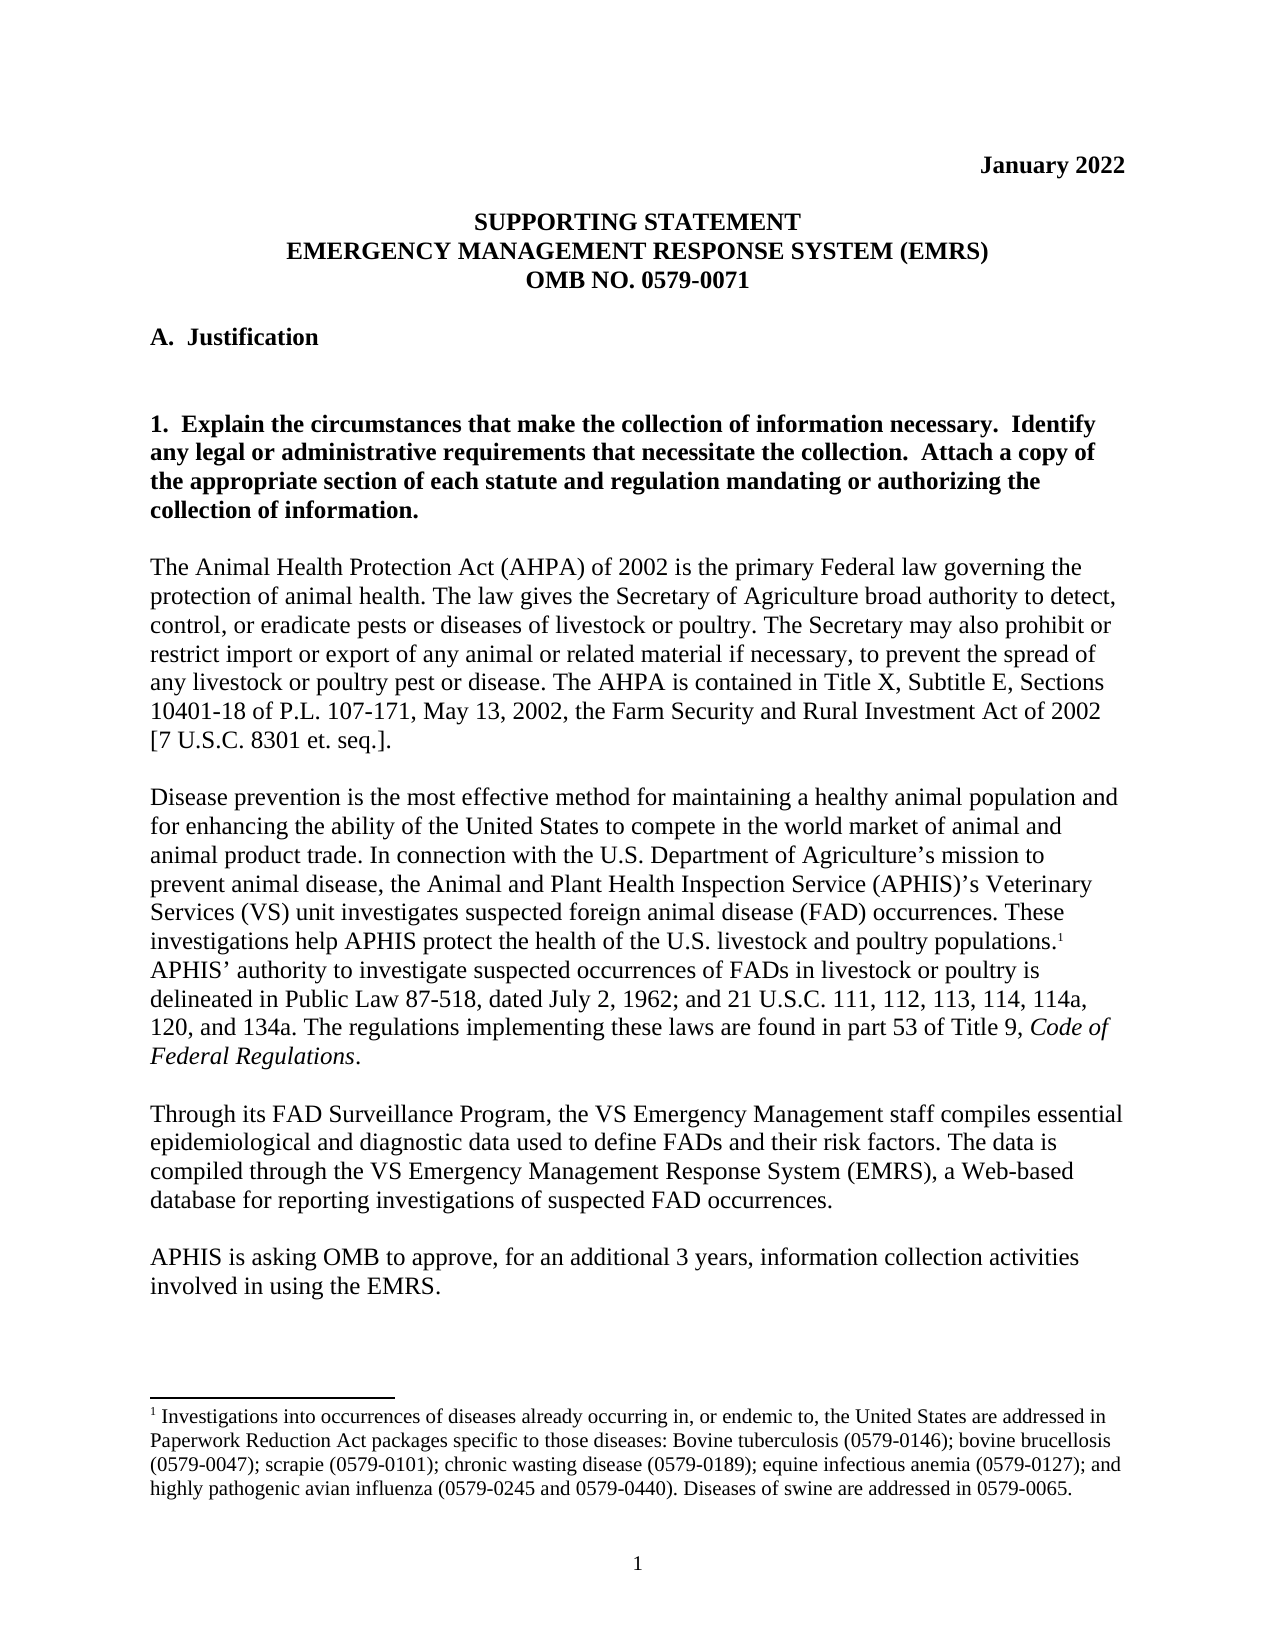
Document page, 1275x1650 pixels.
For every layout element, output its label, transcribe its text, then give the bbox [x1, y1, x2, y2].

text January 2022 [150, 150, 1125, 179]
text A. Justification [150, 322, 1125, 351]
text The Animal Health Protection Act (AHPA) of 2002 is the primary Federal law governing the protection of animal health. The law gives the Secretary of Agriculture broad authority to detect, control, or eradicate pests or diseases of livestock or poultry. The Secretary may also prohibit or restrict import or export of any animal or related material if necessary, to prevent the spread of any livestock or poultry pest or disease. The AHPA is contained in Title X, Subtitle E, Sections 10401-18 of P.L. 107-171, May 13, 2002, the Farm Security and Rural Investment Act of 2002 [7 U.S.C. 8301 et. seq.]. [150, 552, 1125, 754]
text SUPPORTING STATEMENT [150, 207, 1125, 236]
text APHIS is asking OMB to approve, for an additional 3 years, information collection activities involved in using the EMRS. [150, 1242, 1125, 1300]
text Through its FAD Surveillance Program, the VS Emergency Management staff compiles essential epidemiological and diagnostic data used to define FADs and their risk factors. The data is compiled through the VS Emergency Management Response System (EMRS), a Web-based database for reporting investigations of suspected FAD occurrences. [150, 1099, 1125, 1214]
text Disease prevention is the most effective method for maintaining a healthy animal population and for enhancing the ability of the United States to compete in the world market of animal and animal product trade. In connection with the U.S. Department of Agriculture’s mission to prevent animal disease, the Animal and Plant Health Inspection Service (APHIS)’s Veterinary Services (VS) unit investigates suspected foreign animal disease (FAD) occurrences. These investigations help APHIS protect the health of the U.S. livestock and poultry populations. APHIS’ authority to investigate suspected occurrences of FADs in livestock or poultry is delineated in Public Law 87-518, dated July 2, 1962; and 21 U.S.C. 111, 112, 113, 114, 114a, 120, and 134a. The regulations implementing these laws are found in part 53 of Title 9, Code of Federal Regulations. [150, 782, 1125, 1070]
text EMERGENCY MANAGEMENT RESPONSE SYSTEM (EMRS) [150, 236, 1125, 265]
text 1. Explain the circumstances that make the collection of information necessary. Identify any legal or administrative requirements that necessitate the collection. Attach a copy of the appropriate section of each statute and regulation mandating or authorizing the collection of information. [150, 409, 1125, 524]
text OMB NO. 0579-0071 [150, 265, 1125, 294]
